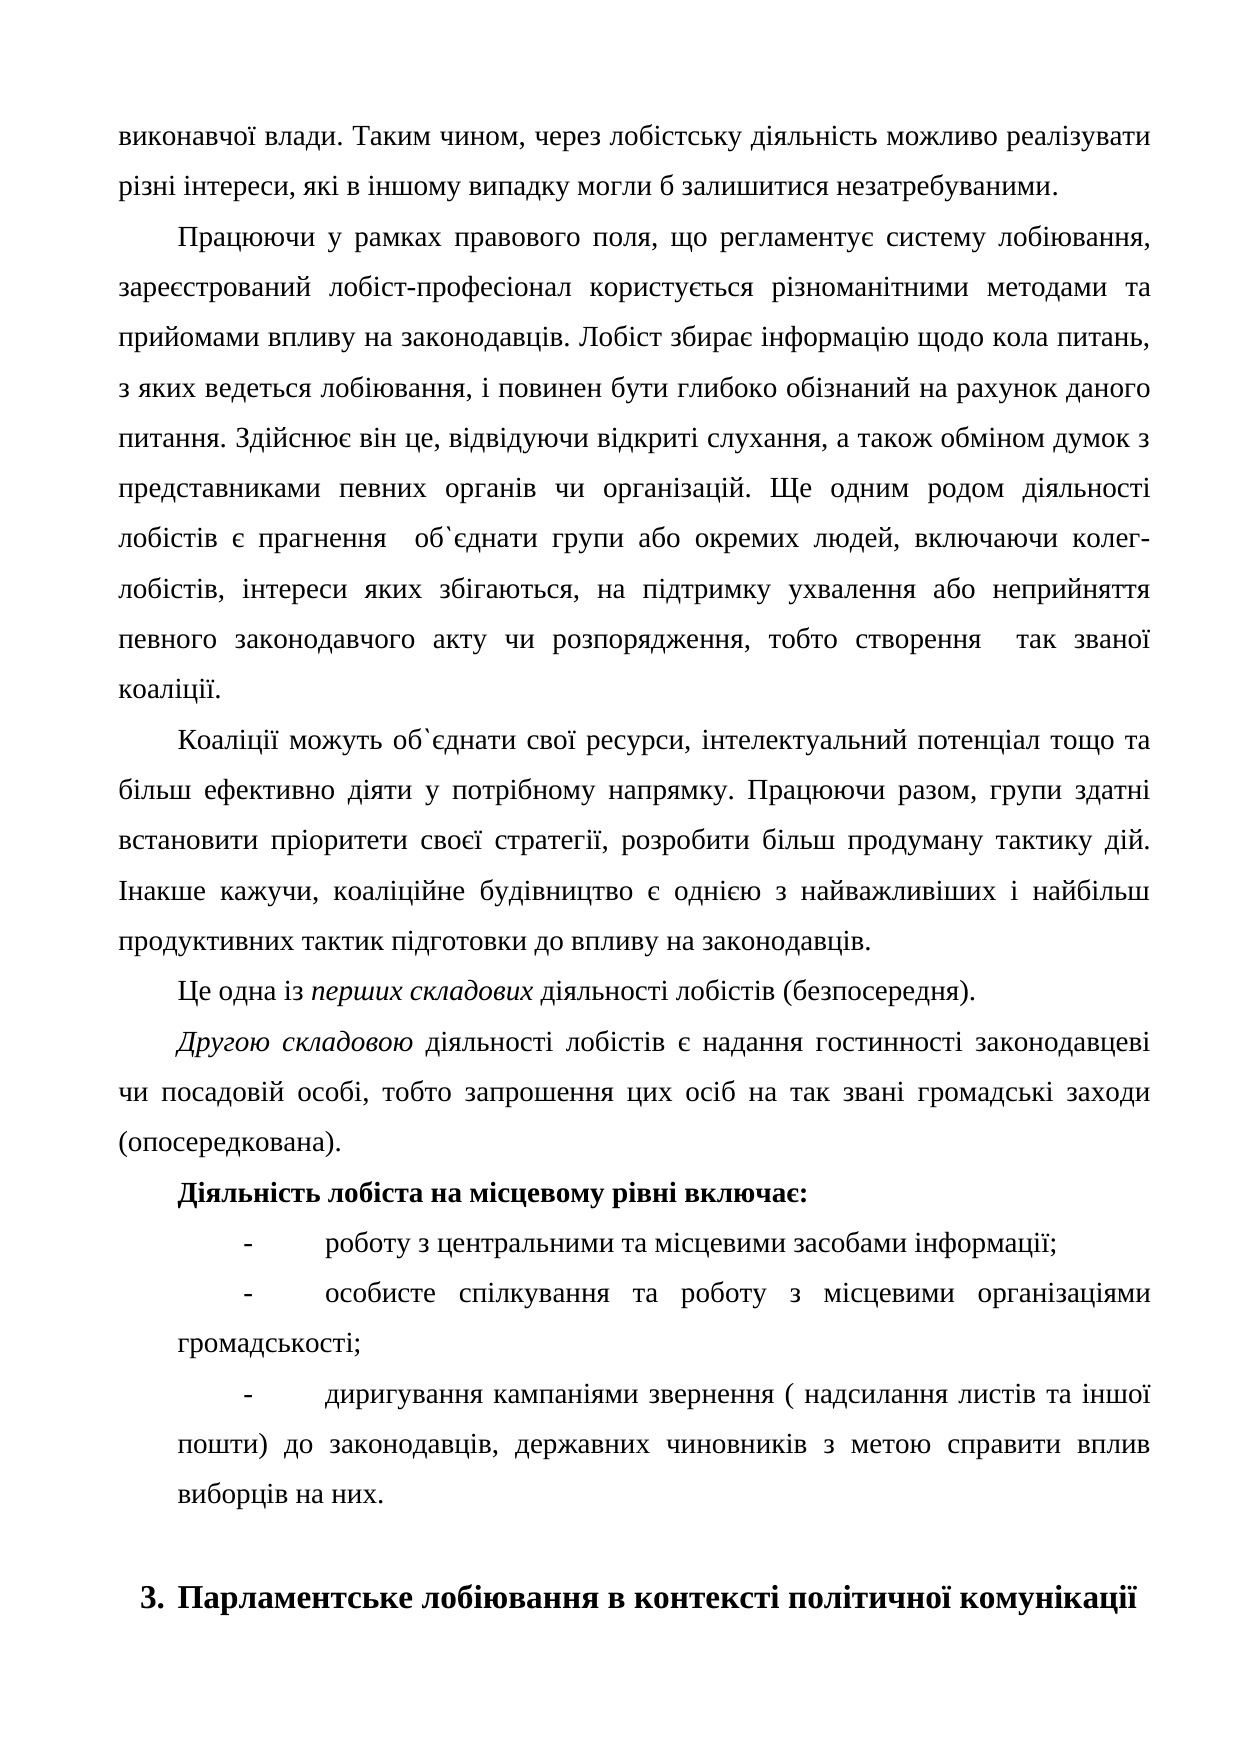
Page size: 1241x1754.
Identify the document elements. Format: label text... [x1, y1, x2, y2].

list Працюючи у рамках правового поля, що регламентує систему лобіювання, зареєстрований лобіст-професіонал користується різноманітними методами та прийомами впливу на законодавців. Лобіст збирає інформацію щодо кола питань, з яких ведеться лобіювання, і повинен бути глибоко обізнаний на рахунок даного питання. Здійснює він це, відвідуючи відкриті слухання, а також обміном думок з представниками певних органів чи організацій. Ще одним родом діяльності лобістів є прагнення об`єднати групи або окремих людей, включаючи колег-лобістів, інтереси яких збігаються, на підтримку ухвалення або неприйняття певного законодавчого акту чи розпорядження, тобто створення так званої коаліції. [118, 219, 1152, 705]
list Коаліції можуть об`єднати свої ресурси, інтелектуальний потенціал тощо та більш ефективно діяти у потрібному напрямку. Працюючи разом, групи здатні встановити пріоритети своєї стратегії, розробити більш продуману тактику дій. Інакше кажучи, коаліційне будівництво є однією з найважливіших і найбільш продуктивних тактик підготовки до впливу на законодавців. [118, 722, 1152, 957]
list роботу з центральними та місцевими засобами інформації; [177, 1225, 1152, 1258]
list Діяльність лобіста на місцевому рівні включає: [118, 1175, 1152, 1208]
list особисте спілкування та роботу з місцевими організаціями громадськості; [177, 1275, 1152, 1359]
list Другою складовою діяльності лобістів є надання гостинності законодавцеві чи посадовій особі, тобто запрошення цих осіб на так звані громадські заходи (опосередкована). [118, 1024, 1152, 1158]
list диригування кампаніями звернення ( надсилання листів та іншої пошти) до законодавців, державних чиновників з метою справити вплив виборців на них. [177, 1376, 1152, 1510]
list Це одна із перших складових діяльності лобістів (безпосередня). [118, 973, 1152, 1007]
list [118, 118, 1152, 202]
list Парламентське лобіювання в контексті політичної комунікації [140, 1577, 1152, 1616]
